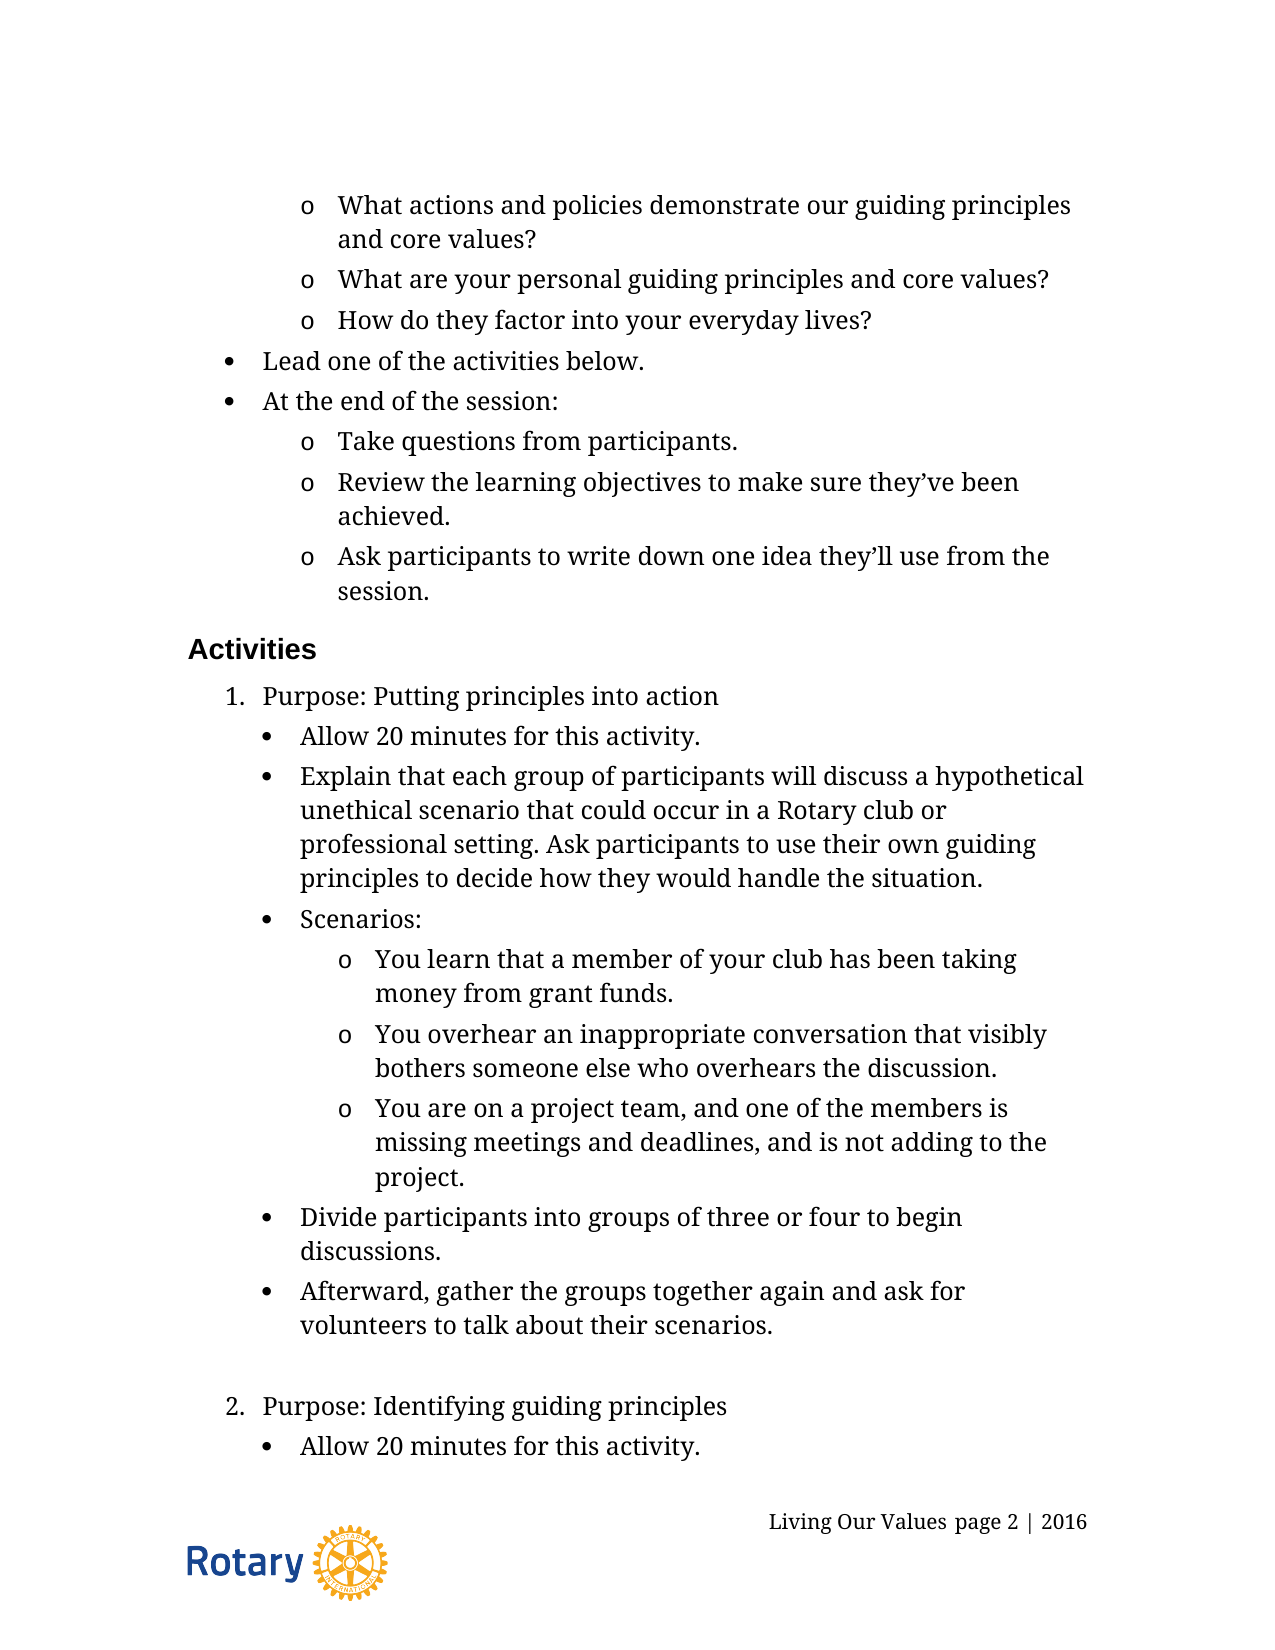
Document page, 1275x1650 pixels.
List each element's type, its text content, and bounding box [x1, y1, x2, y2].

list Review the learning objectives to make sure they’ve been achieved. [300, 464, 1087, 533]
list At the end of the session: [225, 383, 1087, 417]
text Activities [187, 632, 1087, 666]
list What actions and policies demonstrate our guiding principles and core values? [300, 187, 1087, 256]
list Lead one of the activities below. [225, 343, 1087, 377]
list Allow 20 minutes for this activity. [262, 718, 1087, 753]
list Allow 20 minutes for this activity. [262, 1429, 1087, 1463]
list You overhear an inappropriate conversation that visibly bothers someone else who overhears the discussion. [337, 1016, 1087, 1084]
list Scenarios: [262, 901, 1087, 935]
list What are your personal guiding principles and core values? [300, 262, 1087, 296]
list Purpose: Putting principles into action [225, 678, 1087, 712]
list You are on a project team, and one of the members is missing meetings and deadlines, and is not adding to the project. [337, 1091, 1087, 1193]
list Purpose: Identifying guiding principles [225, 1388, 1087, 1423]
list You learn that a member of your club has been taking money from grant funds. [337, 942, 1087, 1010]
list How do they factor into your everyday lives? [300, 303, 1087, 337]
list Afterward, gather the groups together again and ask for volunteers to talk about their scenarios. [262, 1274, 1087, 1342]
list Divide participants into groups of three or four to begin discussions. [262, 1199, 1087, 1268]
list Take questions from participants. [300, 424, 1087, 458]
picture [187, 1525, 388, 1601]
list Ask participants to write down one idea they’ll use from the session. [300, 539, 1087, 607]
list Explain that each group of participants will discuss a hypothetical unethical scenario that could occur in a Rotary club or professional setting. Ask participants to use their own guiding principles to decide how they would handle the situation. [262, 759, 1087, 895]
